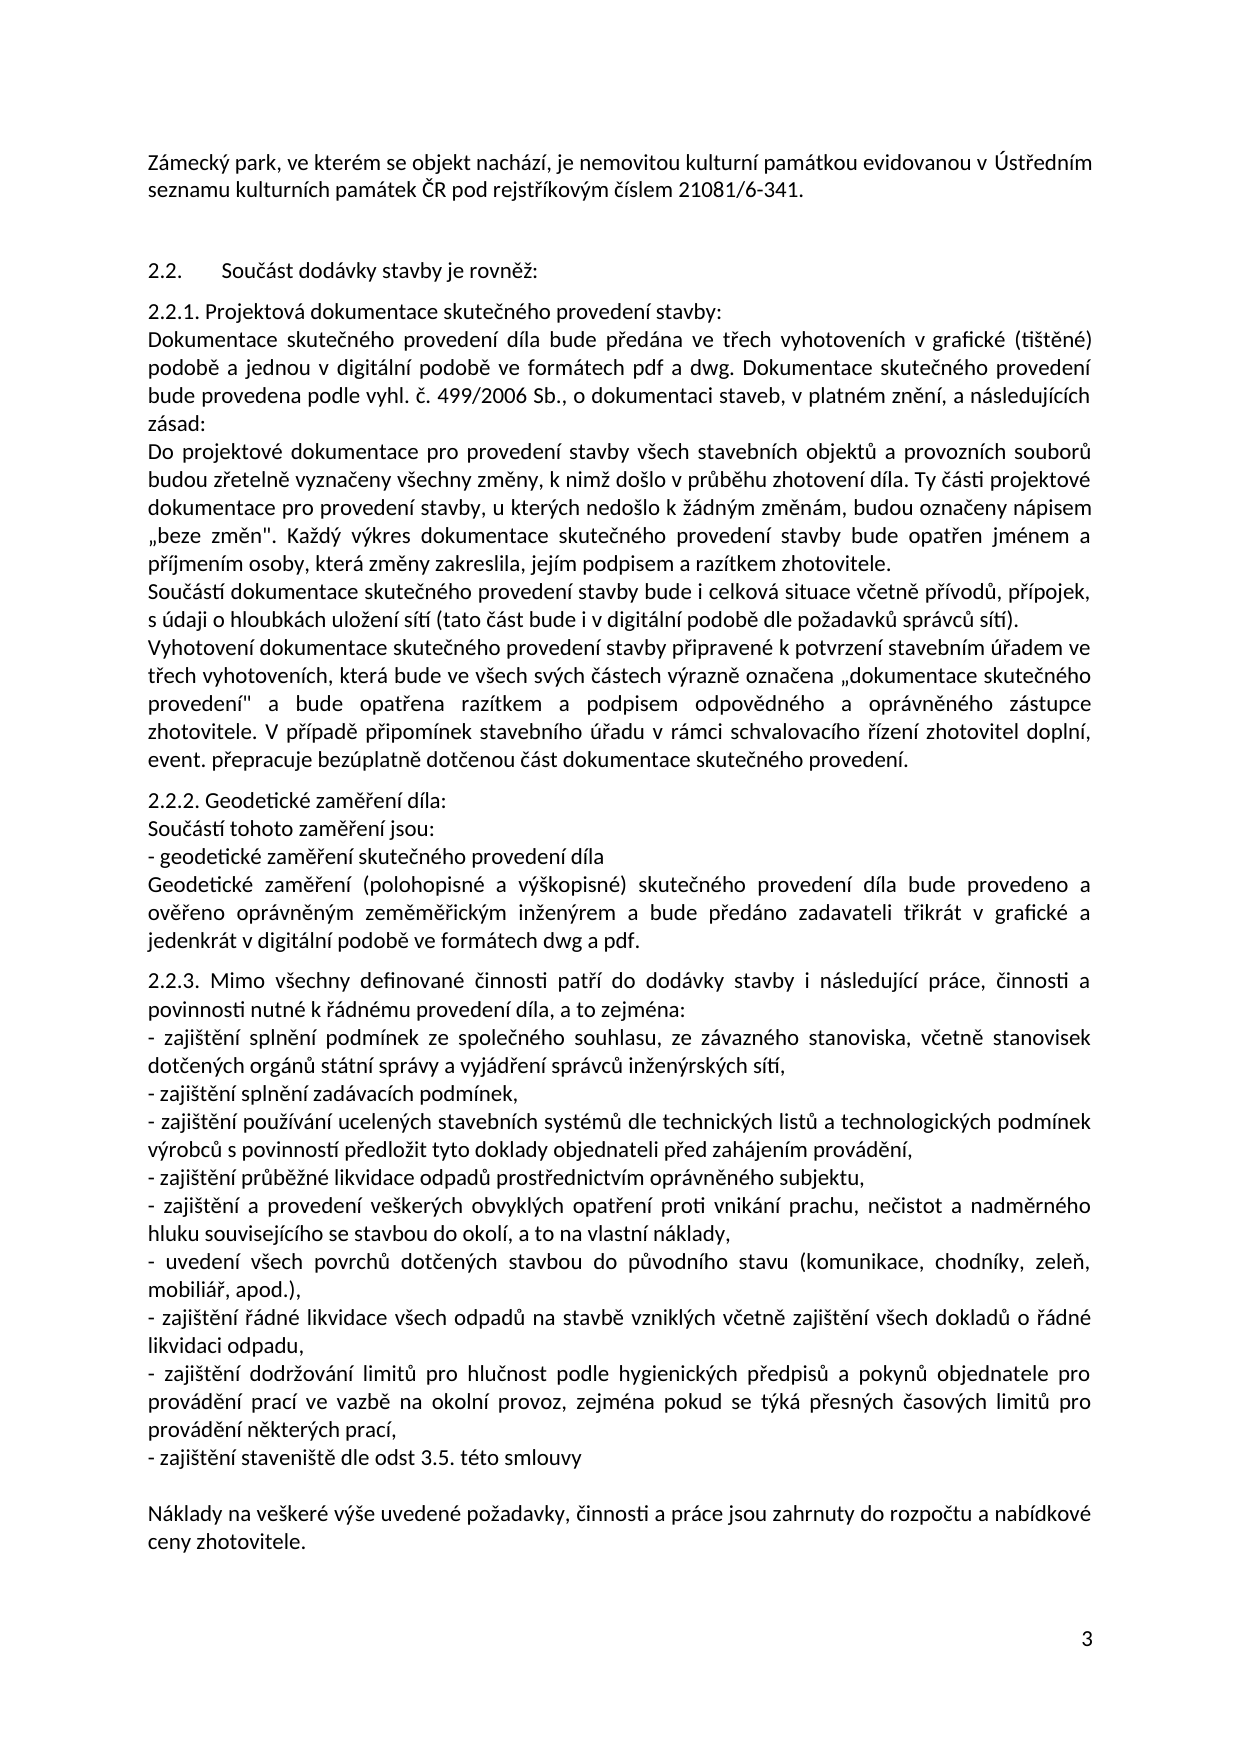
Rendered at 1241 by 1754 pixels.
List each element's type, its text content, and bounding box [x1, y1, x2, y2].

text - zajištění řádné likvidace všech odpadů na stavbě vzniklých včetně zajištění všech dokladů o řádné likvidaci odpadu, [148, 1303, 1093, 1359]
text Náklady na veškeré výše uvedené požadavky, činnosti a práce jsou zahrnuty do rozpočtu a nabídkové ceny zhotovitele. [148, 1499, 1093, 1555]
text - uvedení všech povrchů dotčených stavbou do původního stavu (komunikace, chodníky, zeleň, mobiliář, apod.), [148, 1247, 1093, 1303]
text - zajištění splnění zadávacích podmínek, [148, 1079, 1093, 1107]
text - geodetické zaměření skutečného provedení díla [148, 842, 1093, 870]
text 2.2.2. Geodetické zaměření díla: [148, 786, 1093, 814]
text Do projektové dokumentace pro provedení stavby všech stavebních objektů a provozních souborů budou zřetelně vyznačeny všechny změny, k nimž došlo v průběhu zhotovení díla. Ty části projektové dokumentace pro provedení stavby, u kterých nedošlo k žádným změnám, budou označeny nápisem „beze změn". Každý výkres dokumentace skutečného provedení stavby bude opatřen jménem a příjmením osoby, která změny zakreslila, jejím podpisem a razítkem zhotovitele. [148, 437, 1093, 577]
text - zajištění používání ucelených stavebních systémů dle technických listů a technologických podmínek výrobců s povinností předložit tyto doklady objednateli před zahájením provádění, [148, 1107, 1093, 1163]
text Vyhotovení dokumentace skutečného provedení stavby připravené k potvrzení stavebním úřadem ve třech vyhotoveních, která bude ve všech svých částech výrazně označena „dokumentace skutečného provedení" a bude opatřena razítkem a podpisem odpovědného a oprávněného zástupce zhotovitele. V případě připomínek stavebního úřadu v rámci schvalovacího řízení zhotovitel doplní, event. přepracuje bezúplatně dotčenou část dokumentace skutečného provedení. [148, 633, 1093, 773]
text - zajištění staveniště dle odst 3.5. této smlouvy [148, 1443, 1093, 1471]
text 2.2.3. Mimo všechny definované činnosti patří do dodávky stavby i následující práce, činnosti a povinnosti nutné k řádnému provedení díla, a to zejména: [148, 967, 1093, 1023]
text Součástí tohoto zaměření jsou: [148, 814, 1093, 842]
text - zajištění a provedení veškerých obvyklých opatření proti vnikání prachu, nečistot a nadměrného hluku souvisejícího se stavbou do okolí, a to na vlastní náklady, [148, 1191, 1093, 1247]
text - zajištění dodržování limitů pro hlučnost podle hygienických předpisů a pokynů objednatele pro provádění prací ve vazbě na okolní provoz, zejména pokud se týká přesných časových limitů pro provádění některých prací, [148, 1359, 1093, 1443]
text Součástí dokumentace skutečného provedení stavby bude i celková situace včetně přívodů, přípojek, s údaji o hloubkách uložení sítí (tato část bude i v digitální podobě dle požadavků správců sítí). [148, 577, 1093, 633]
text Zámecký park, ve kterém se objekt nachází, je nemovitou kulturní památkou evidovanou v Ústředním seznamu kulturních památek ČR pod rejstříkovým číslem 21081/6-341. [148, 148, 1093, 204]
text - zajištění splnění podmínek ze společného souhlasu, ze závazného stanoviska, včetně stanovisek dotčených orgánů státní správy a vyjádření správců inženýrských sítí, [148, 1023, 1093, 1079]
text 2.2.1. Projektová dokumentace skutečného provedení stavby: [148, 297, 1093, 325]
text Geodetické zaměření (polohopisné a výškopisné) skutečného provedení díla bude provedeno a ověřeno oprávněným zeměměřickým inženýrem a bude předáno zadavateli třikrát v grafické a jedenkrát v digitální podobě ve formátech dwg a pdf. [148, 870, 1093, 954]
text - zajištění průběžné likvidace odpadů prostřednictvím oprávněného subjektu, [148, 1163, 1093, 1191]
text 2.2. Součást dodávky stavby je rovněž: [148, 257, 1093, 285]
text Dokumentace skutečného provedení díla bude předána ve třech vyhotoveních v grafické (tištěné) podobě a jednou v digitální podobě ve formátech pdf a dwg. Dokumentace skutečného provedení bude provedena podle vyhl. č. 499/2006 Sb., o dokumentaci staveb, v platném znění, a následujících zásad: [148, 325, 1093, 437]
